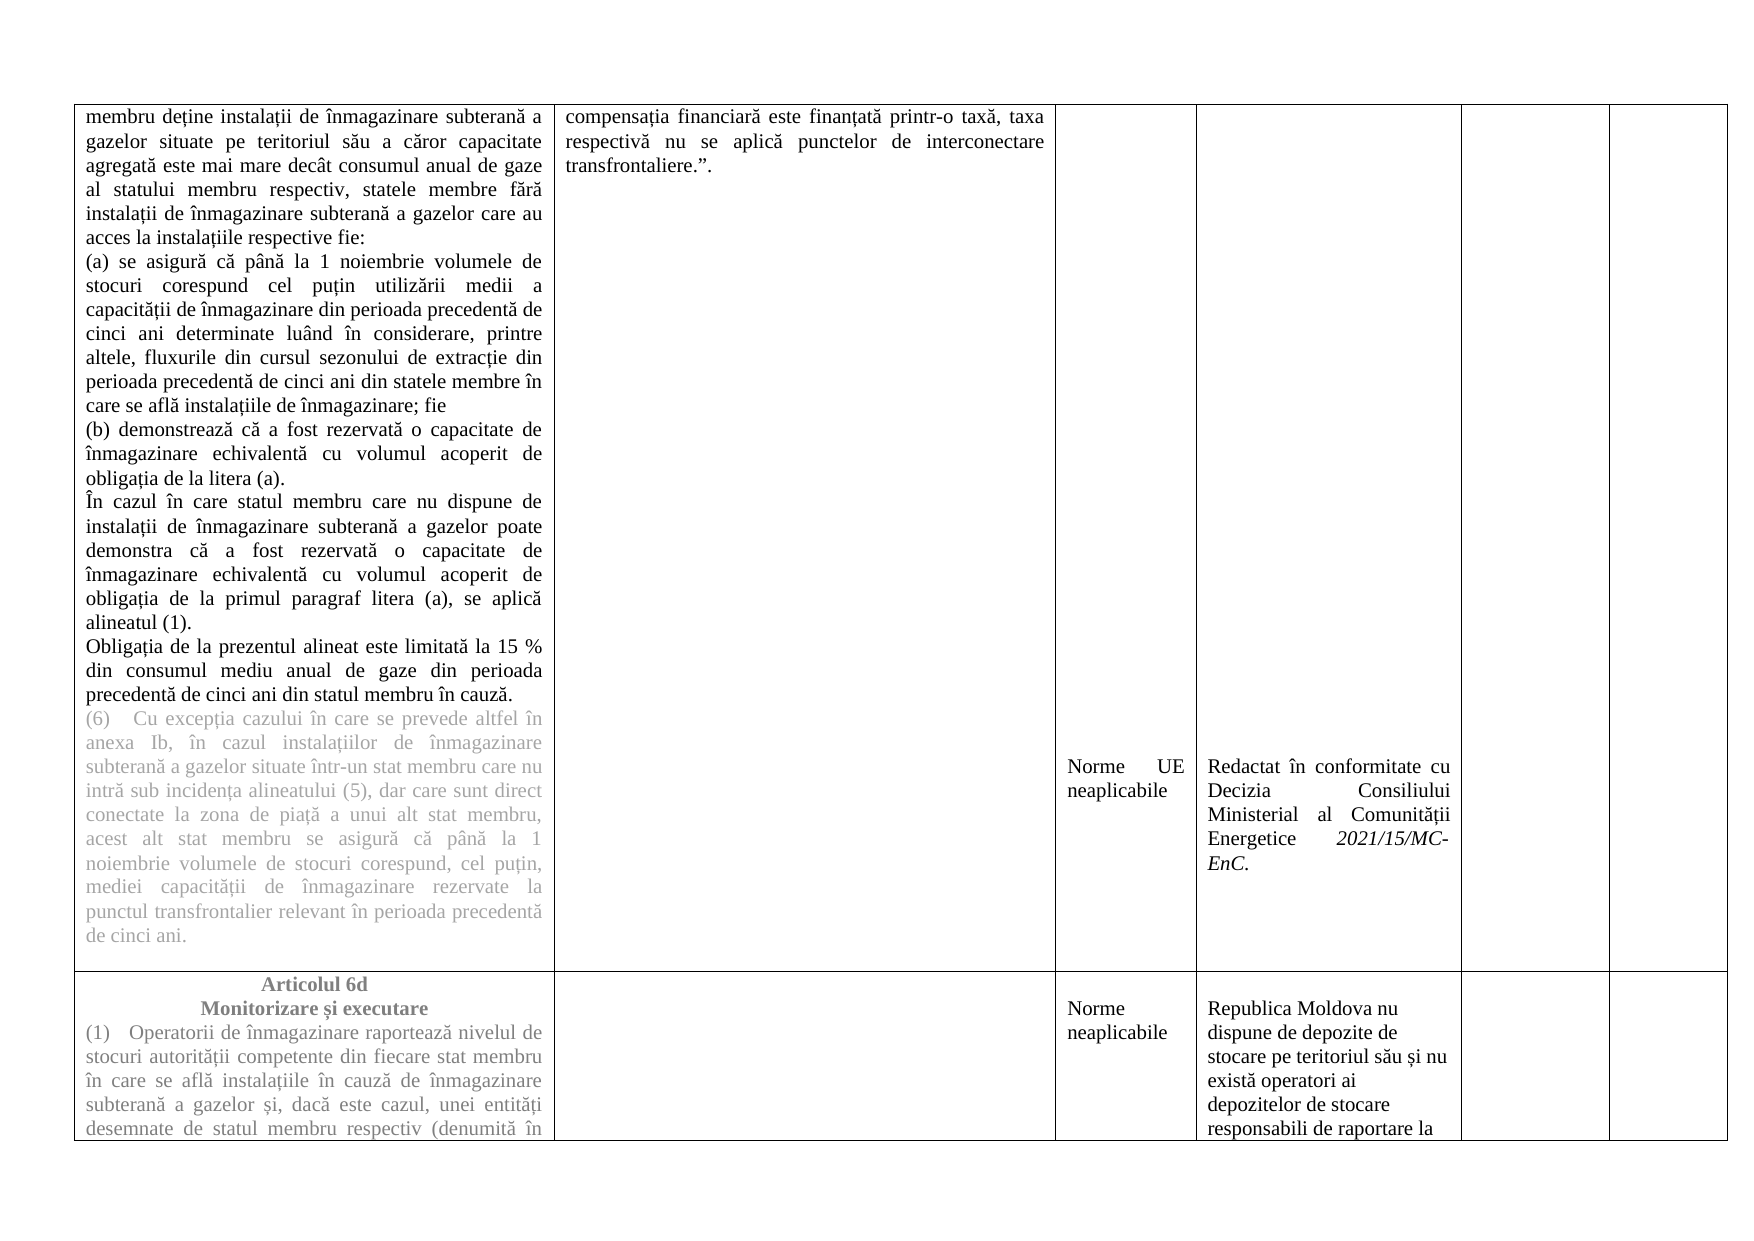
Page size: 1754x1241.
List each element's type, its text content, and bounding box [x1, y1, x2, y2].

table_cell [75, 972, 554, 1140]
table_cell [1462, 972, 1609, 1140]
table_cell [1197, 972, 1461, 1140]
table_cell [75, 105, 554, 971]
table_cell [1056, 105, 1196, 971]
table_cell Norme neaplicabile [1056, 972, 1196, 1140]
table_cell [1610, 972, 1727, 1140]
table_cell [1197, 105, 1461, 971]
table_cell [1610, 105, 1727, 971]
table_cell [555, 105, 1055, 971]
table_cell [1462, 105, 1609, 971]
table_cell [555, 972, 1055, 1140]
